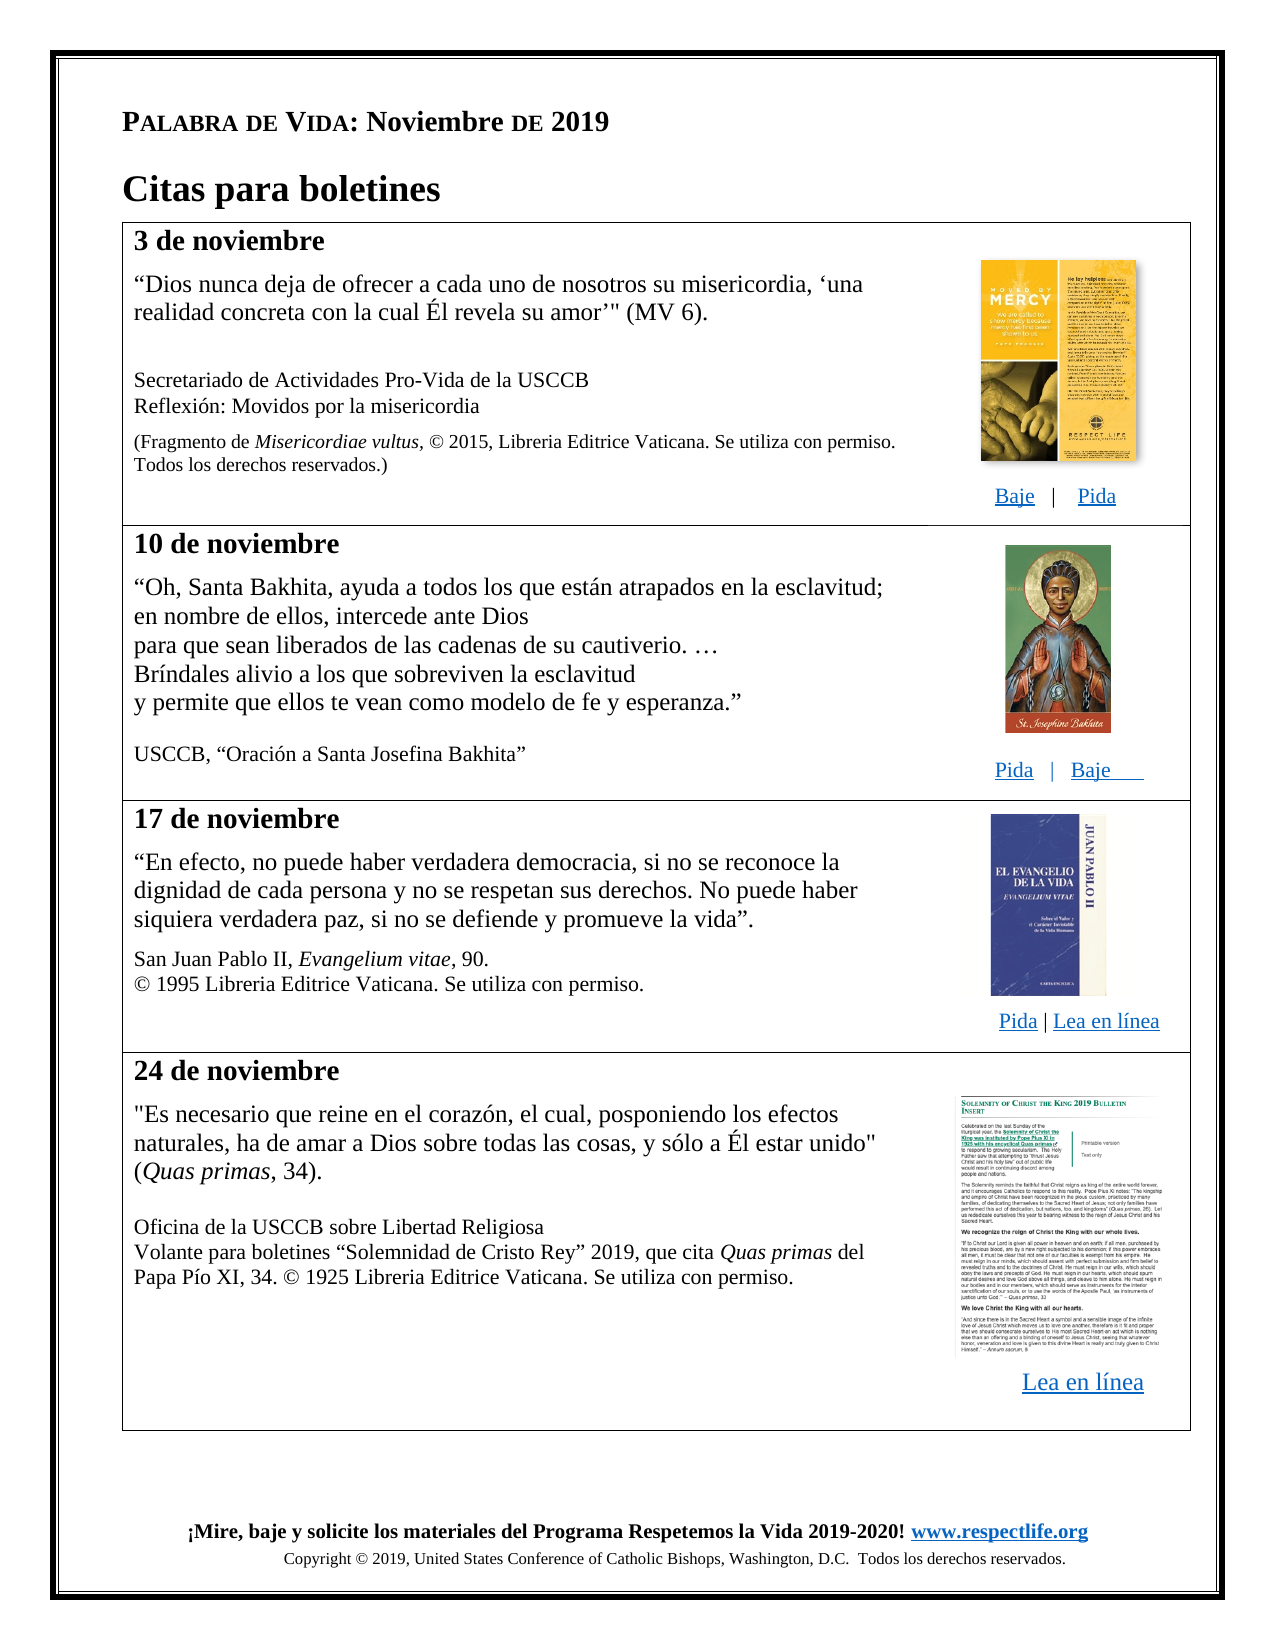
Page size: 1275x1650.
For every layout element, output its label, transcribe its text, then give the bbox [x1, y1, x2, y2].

text Citas para boletines [122, 166, 1153, 209]
picture [954, 1096, 1170, 1359]
picture [981, 260, 1136, 461]
table_header [928, 223, 1190, 525]
picture [1004, 545, 1111, 732]
table_header 3 de noviembre “Dios nunca deja de ofrecer a cada uno de nosotros su misericordia, ‘una realidad concreta con la cual Él revela su amor’" (MV 6). Secretariado de Actividades Pro-Vida de la USCCB Reflexión: Movidos por la misericordia (Fragmento de Misericordiae vultus, © 2015, Libreria Editrice Vaticana. Se utiliza con permiso. Todos los derechos reservados.) [123, 223, 928, 525]
table_cell [928, 526, 1190, 800]
table_cell 10 de noviembre “Oh, Santa Bakhita, ayuda a todos los que están atrapados en la esclavitud; en nombre de ellos, intercede ante Dios para que sean liberados de las cadenas de su cautiverio. … Bríndales alivio a los que sobreviven la esclavitud y permite que ellos te vean como modelo de fe y esperanza.” USCCB, “Oración a Santa Josefina Bakhita” [123, 526, 928, 800]
table_cell [928, 801, 1190, 1052]
picture [957, 814, 1139, 996]
table_cell 17 de noviembre “En efecto, no puede haber verdadera democracia, si no se reconoce la dignidad de cada persona y no se respetan sus derechos. No puede haber siquiera verdadera paz, si no se defiende y promueve la vida”. San Juan Pablo II, Evangelium vitae, 90. © 1995 Libreria Editrice Vaticana. Se utiliza con permiso. [123, 801, 928, 1052]
text Palabra de Vida: Noviembre de 2019 [122, 104, 1153, 137]
table_cell [928, 1053, 1190, 1430]
table_cell 24 de noviembre "Es necesario que reine en el corazón, el cual, posponiendo los efectos naturales, ha de amar a Dios sobre todas las cosas, y sólo a Él estar unido" (Quas primas, 34). Oficina de la USCCB sobre Libertad Religiosa Volante para boletines “Solemnidad de Cristo Rey” 2019, que cita Quas primas del Papa Pío XI, 34. © 1925 Libreria Editrice Vaticana. Se utiliza con permiso. [123, 1053, 928, 1430]
